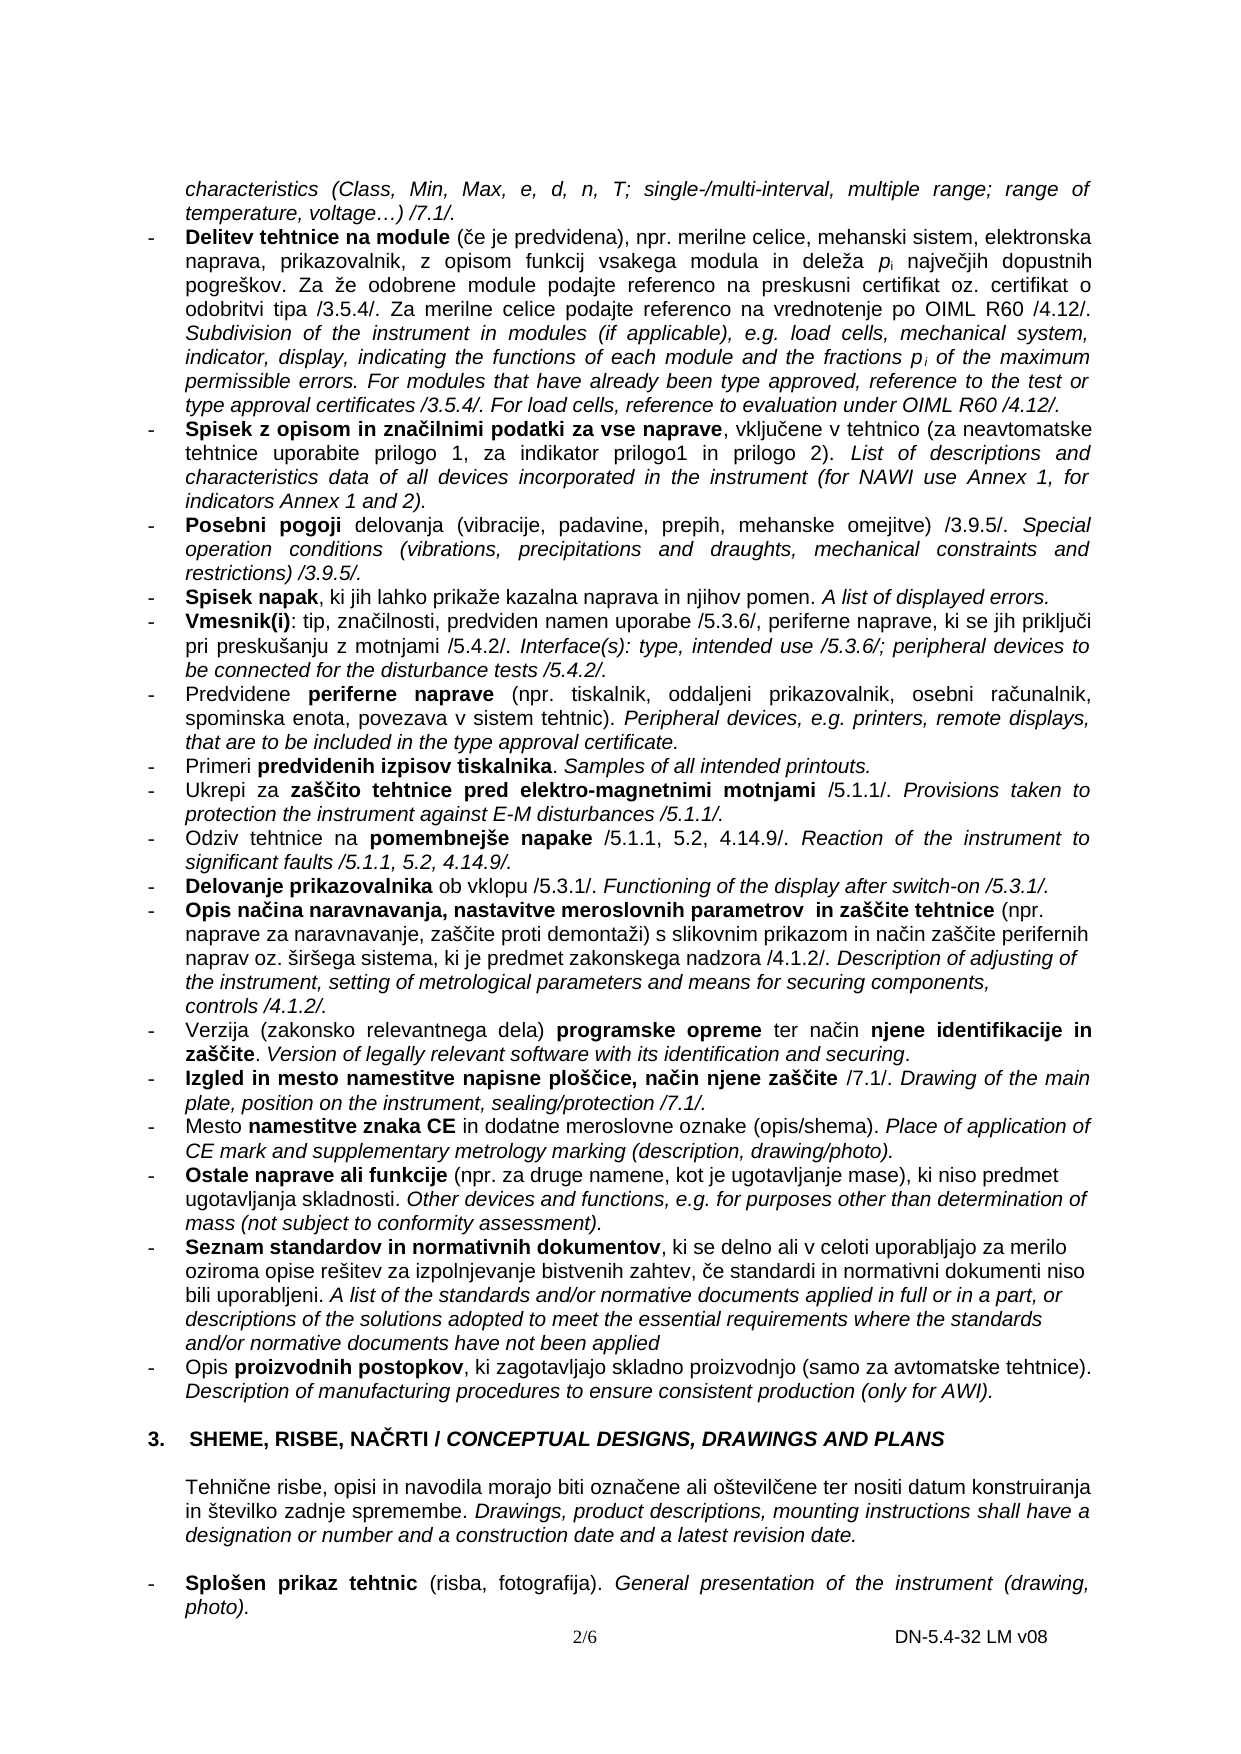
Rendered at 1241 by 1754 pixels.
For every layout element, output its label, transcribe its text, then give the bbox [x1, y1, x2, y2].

list Seznam standardov in normativnih dokumentov, ki se delno ali v celoti uporabljajo za merilo oziroma opise rešitev za izpolnjevanje bistvenih zahtev, če standardi in normativni dokumenti niso bili uporabljeni. A list of the standards and/or normative documents applied in full or in a part, or descriptions of the solutions adopted to meet the essential requirements where the standards and/or normative documents have not been applied [148, 1234, 1092, 1354]
list Vmesnik(i): tip, značilnosti, predviden namen uporabe /5.3.6/, periferne naprave, ki se jih priključi pri preskušanju z motnjami /5.4.2/. Interface(s): type, intended use /5.3.6/; peripheral devices to be connected for the disturbance tests /5.4.2/. [148, 609, 1092, 681]
list Posebni pogoji delovanja (vibracije, padavine, prepih, mehanske omejitve) /3.9.5/. Special operation conditions (vibrations, precipitations and draughts, mechanical constraints and restrictions) /3.9.5/. [148, 513, 1092, 585]
list Predvidene periferne naprave (npr. tiskalnik, oddaljeni prikazovalnik, osebni računalnik, spominska enota, povezava v sistem tehtnic). Peripheral devices, e.g. printers, remote displays, that are to be included in the type approval certificate. [148, 681, 1092, 753]
list Spisek z opisom in značilnimi podatki za vse naprave, vključene v tehtnico (za neavtomatske tehtnice uporabite prilogo 1, za indikator prilogo1 in prilogo 2). List of descriptions and characteristics data of all devices incorporated in the instrument (for NAWI use Annex 1, for indicators Annex 1 and 2). [148, 417, 1092, 513]
list Spisek napak, ki jih lahko prikaže kazalna naprava in njihov pomen. A list of displayed errors. [148, 585, 1092, 609]
list Ukrepi za zaščito tehtnice pred elektro-magnetnimi motnjami /5.1.1/. Provisions taken to protection the instrument against E-M disturbances /5.1.1/. [148, 778, 1092, 826]
list Delitev tehtnice na module (če je predvidena), npr. merilne celice, mehanski sistem, elektronska naprava, prikazovalnik, z opisom funkcij vsakega modula in deleža pi največjih dopustnih pogreškov. Za že odobrene module podajte referenco na preskusni certifikat oz. certifikat o odobritvi tipa /3.5.4/. Za merilne celice podajte referenco na vrednotenje po OIML R60 /4.12/. Subdivision of the instrument in modules (if applicable), e.g. load cells, mechanical system, indicator, display, indicating the functions of each module and the fractions pi of the maximum permissible errors. For modules that have already been type approved, reference to the test or type approval certificates /3.5.4/. For load cells, reference to evaluation under OIML R60 /4.12/. [148, 225, 1092, 417]
list Verzija (zakonsko relevantnega dela) programske opreme ter način njene identifikacije in zaščite. Version of legally relevant software with its identification and securing. [148, 1018, 1092, 1066]
list Odziv tehtnice na pomembnejše napake /5.1.1, 5.2, 4.14.9/. Reaction of the instrument to significant faults /5.1.1, 5.2, 4.14.9/. [148, 826, 1092, 874]
list Delovanje prikazovalnika ob vklopu /5.3.1/. Functioning of the display after switch-on /5.3.1/. [148, 874, 1092, 898]
list Mesto namestitve znaka CE in dodatne meroslovne oznake (opis/shema). Place of application of CE mark and supplementary metrology marking (description, drawing/photo). [148, 1114, 1092, 1162]
list Opis proizvodnih postopkov, ki zagotavljajo skladno proizvodnjo (samo za avtomatske tehtnice). Description of manufacturing procedures to ensure consistent production (only for AWI). [148, 1354, 1092, 1403]
list Opis načina naravnavanja, nastavitve meroslovnih parametrov in zaščite tehtnice (npr. naprave za naravnavanje, zaščite proti demontaži) s slikovnim prikazom in način zaščite perifernih naprav oz. širšega sistema, ki je predmet zakonskega nadzora /4.1.2/. Description of adjusting of the instrument, setting of metrological parameters and means for securing components, controls /4.1.2/. [148, 898, 1092, 1018]
text Tehnične risbe, opisi in navodila morajo biti označene ali oštevilčene ter nositi datum konstruiranja in številko zadnje spremembe. Drawings, product descriptions, mounting instructions shall have a designation or number and a construction date and a latest revision date. [185, 1474, 1092, 1546]
list Splošen prikaz tehtnic (risba, fotografija). General presentation of the instrument (drawing, photo). [148, 1570, 1092, 1618]
list Ostale naprave ali funkcije (npr. za druge namene, kot je ugotavljanje mase), ki niso predmet ugotavljanja skladnosti. Other devices and functions, e.g. for purposes other than determination of mass (not subject to conformity assessment). [148, 1162, 1092, 1234]
list Primeri predvidenih izpisov tiskalnika. Samples of all intended printouts. [148, 753, 1092, 778]
list Izgled in mesto namestitve napisne ploščice, način njene zaščite /7.1/. Drawing of the main plate, position on the instrument, sealing/protection /7.1/. [148, 1066, 1092, 1114]
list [148, 177, 1092, 225]
list SHEME, RISBE, NAČRTI / CONCEPTUAL DESIGNS, DRAWINGS AND PLANS [148, 1427, 1092, 1451]
